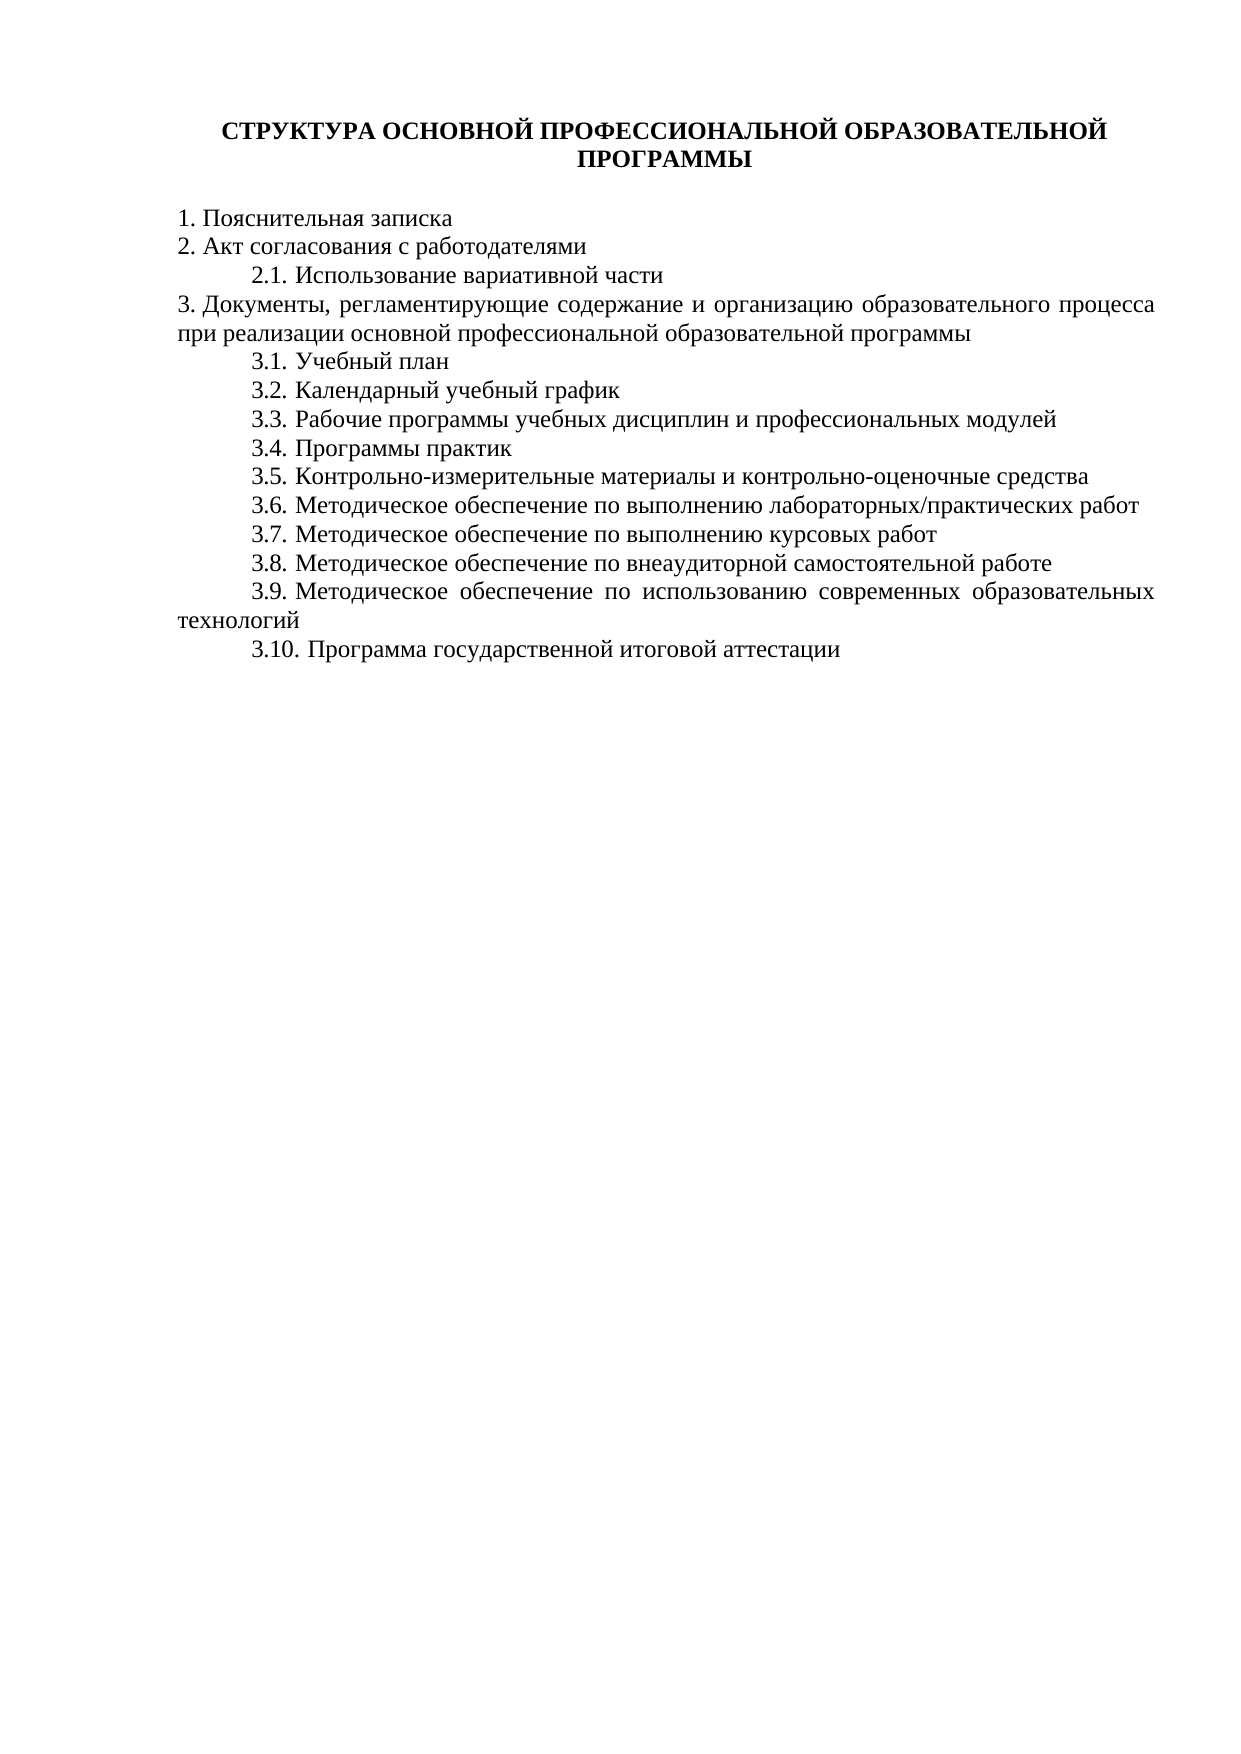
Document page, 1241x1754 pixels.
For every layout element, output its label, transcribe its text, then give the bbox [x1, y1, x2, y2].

list Учебный план [177, 346, 1156, 375]
list Методическое обеспечение по использованию современных образовательных технологий [177, 576, 1156, 634]
list Пояснительная записка [177, 203, 1156, 231]
list Методическое обеспечение по выполнению курсовых работ [251, 519, 1156, 548]
list Акт согласования с работодателями [177, 231, 1156, 260]
list Методическое обеспечение по внеаудиторной самостоятельной работе [251, 548, 1156, 576]
list Программа государственной итоговой аттестации [251, 634, 1156, 663]
list Рабочие программы учебных дисциплин и профессиональных модулей [251, 404, 1156, 433]
list Контрольно-измерительные материалы и контрольно-оценочные средства [251, 461, 1156, 490]
list Методическое обеспечение по выполнению лабораторных/практических работ [251, 490, 1156, 519]
list Использование вариативной части [251, 260, 1156, 289]
text СТРУКТУРА ОСНОВНОЙ ПРОФЕССИОНАЛЬНОЙ ОБРАЗОВАТЕЛЬНОЙ ПРОГРАММЫ [221, 116, 1109, 173]
list Календарный учебный график [251, 375, 1156, 404]
list Программы практик [251, 433, 1156, 461]
list Документы, регламентирующие содержание и организацию образовательного процесса при реализации основной профессиональной образовательной программы [177, 289, 1156, 346]
